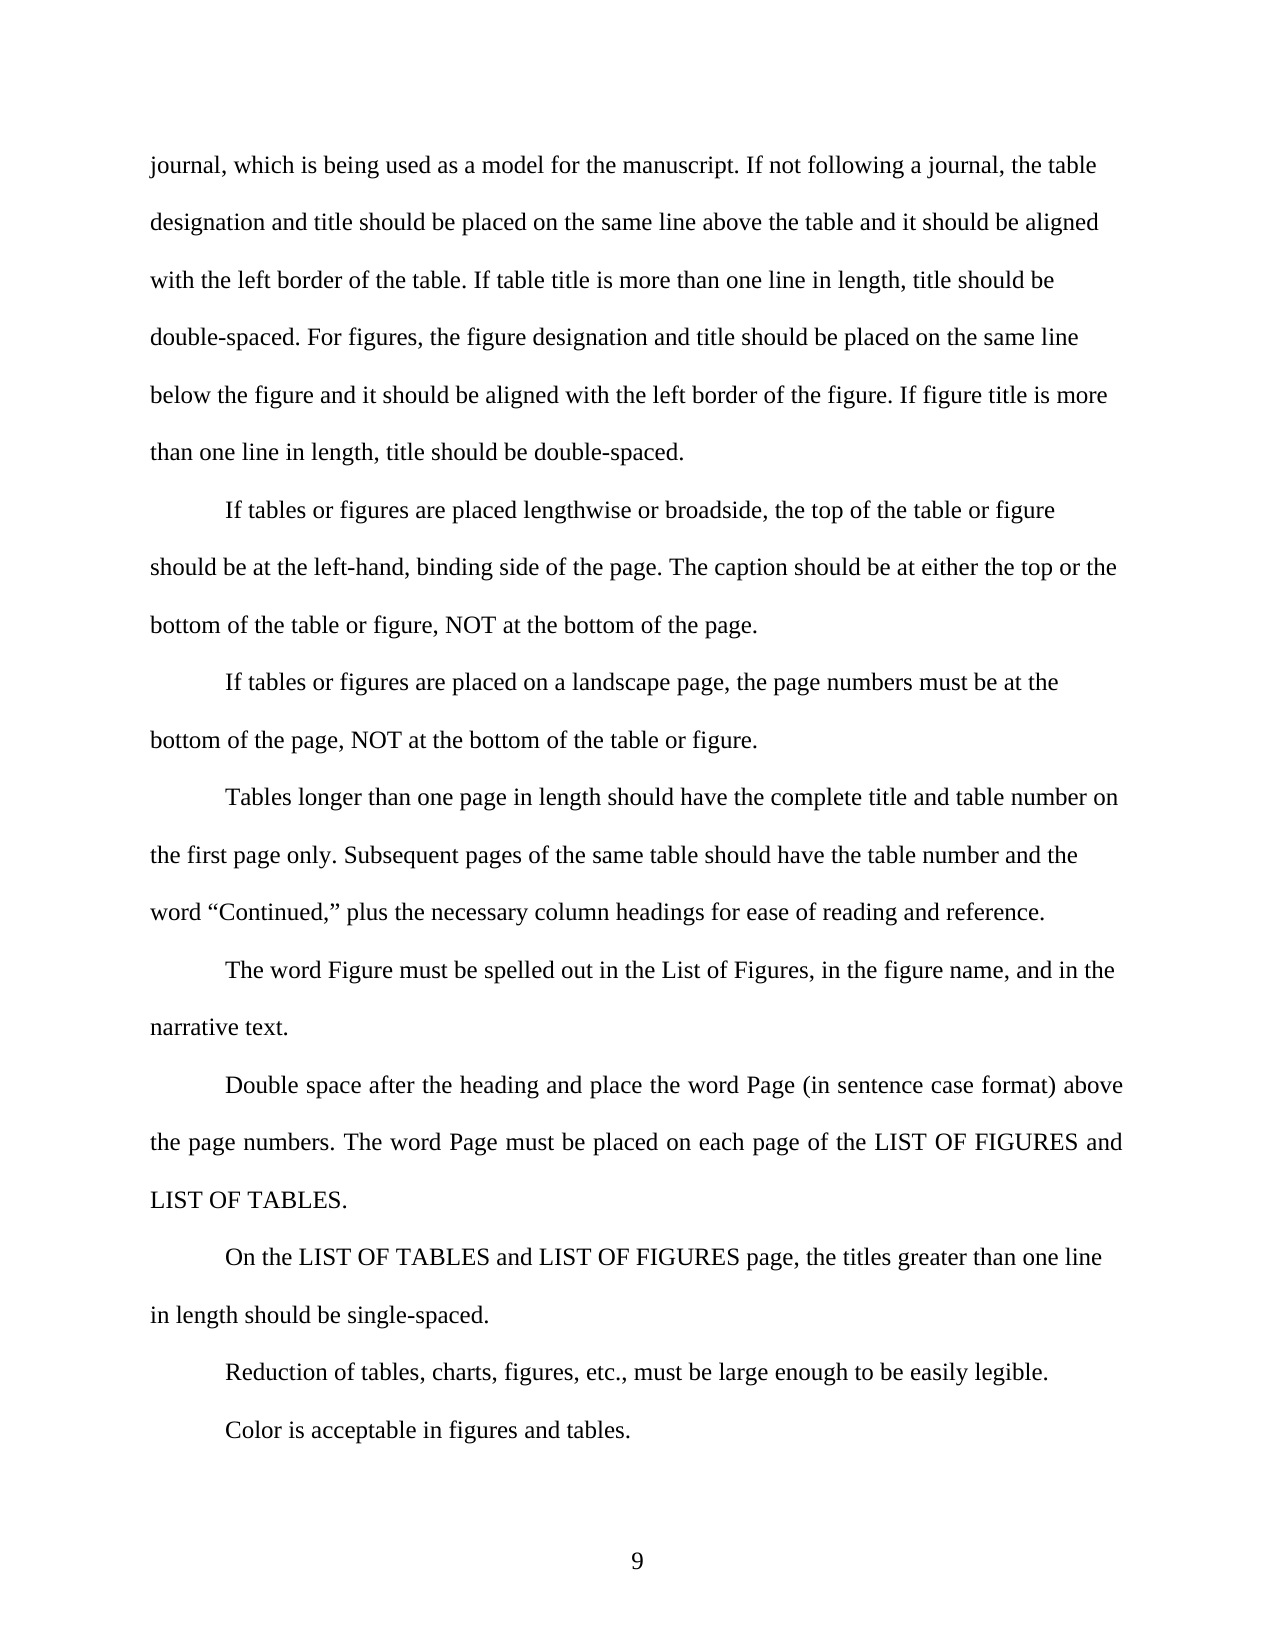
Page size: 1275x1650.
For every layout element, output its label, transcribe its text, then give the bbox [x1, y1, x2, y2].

text If tables or figures are placed lengthwise or broadside, the top of the table or figure should be at the left-hand, binding side of the page. The caption should be at either the top or the bottom of the table or figure, NOT at the bottom of the page. [150, 495, 1125, 639]
text Double space after the heading and place the word Page (in sentence case format) above the page numbers. The word Page must be placed on each page of the LIST OF FIGURES and LIST OF TABLES. [150, 1070, 1125, 1214]
text On the LIST OF TABLES and LIST OF FIGURES page, the titles greater than one line in length should be single-spaced. [150, 1242, 1125, 1329]
text Color is acceptable in figures and tables. [150, 1415, 1125, 1444]
text The word Figure must be spelled out in the List of Figures, in the figure name, and in the narrative text. [150, 955, 1125, 1041]
text Reduction of tables, charts, figures, etc., must be large enough to be easily legible. [150, 1357, 1125, 1386]
text Tables longer than one page in length should have the complete title and table number on the first page only. Subsequent pages of the same table should have the table number and the word “Continued,” plus the necessary column headings for ease of reading and reference. [150, 782, 1125, 926]
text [150, 150, 1125, 466]
text If tables or figures are placed on a landscape page, the page numbers must be at the bottom of the page, NOT at the bottom of the table or figure. [150, 667, 1125, 754]
